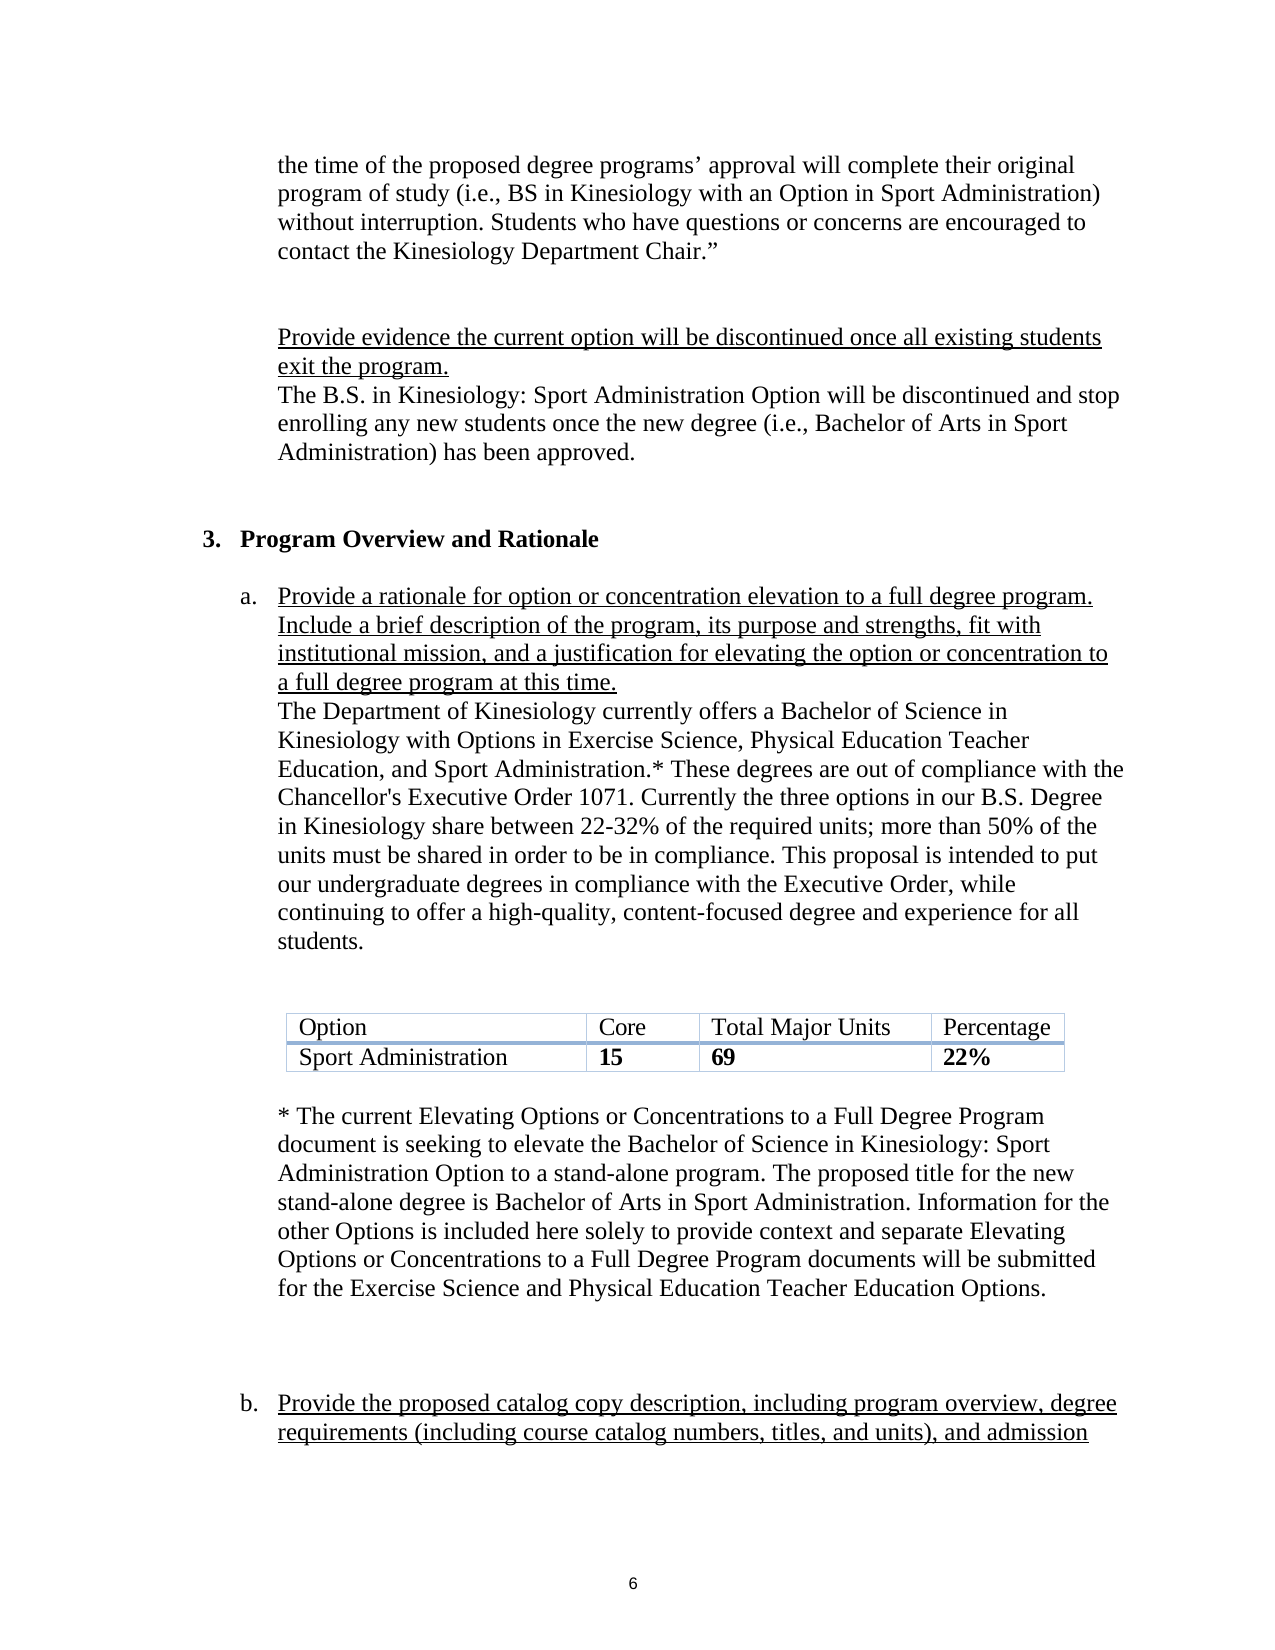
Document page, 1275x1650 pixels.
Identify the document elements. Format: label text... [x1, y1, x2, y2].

text * The current Elevating Options or Concentrations to a Full Degree Program document is seeking to elevate the Bachelor of Science in Kinesiology: Sport Administration Option to a stand-alone program. The proposed title for the new stand-alone degree is Bachelor of Arts in Sport Administration. Information for the other Options is included here solely to provide context and separate Elevating Options or Concentrations to a Full Degree Program documents will be submitted for the Exercise Science and Physical Education Teacher Education Options. [277, 1101, 1109, 1302]
subtitle Program Overview and Rationale [202, 524, 1231, 552]
text The B.S. in Kinesiology: Sport Administration Option will be discontinued and stop enrolling any new students once the new degree (i.e., Bachelor of Arts in Sport Administration) has been approved. [277, 380, 1127, 466]
text the time of the proposed degree programs’ approval will complete their original program of study (i.e., BS in Kinesiology with an Option in Sport Administration) without interruption. Students who have questions or concerns are encouraged to contact the Kinesiology Department Chair.” [277, 150, 1117, 265]
table_header Option [287, 1014, 586, 1041]
table_cell 15 [587, 1045, 699, 1071]
text The Department of Kinesiology currently offers a Bachelor of Science in Kinesiology with Options in Exercise Science, Physical Education Teacher Education, and Sport Administration.* These degrees are out of compliance with the Chancellor's Executive Order 1071. Currently the three options in our B.S. Degree in Kinesiology share between 22-32% of the required units; more than 50% of the units must be shared in order to be in compliance. This proposal is intended to put our undergraduate degrees in compliance with the Executive Order, while continuing to offer a high-quality, content-focused degree and experience for all students. [277, 696, 1124, 955]
list Provide a rationale for option or concentration elevation to a full degree program. Include a brief description of the program, its purpose and strengths, fit with institutional mission, and a justification for elevating the option or concentration to a full degree program at this time. [240, 581, 1108, 696]
table_header Percentage [932, 1014, 1064, 1041]
table_cell 69 [700, 1045, 931, 1071]
table_cell Sport Administration [287, 1045, 586, 1071]
table_cell 22% [932, 1045, 1064, 1071]
list Provide the proposed catalog copy description, including program overview, degree requirements (including course catalog numbers, titles, and units), and admission [240, 1388, 1117, 1446]
table_header Core [587, 1014, 699, 1041]
table_header Total Major Units [700, 1014, 931, 1041]
text Provide evidence the current option will be discontinued once all existing students exit the program. [277, 322, 1117, 380]
